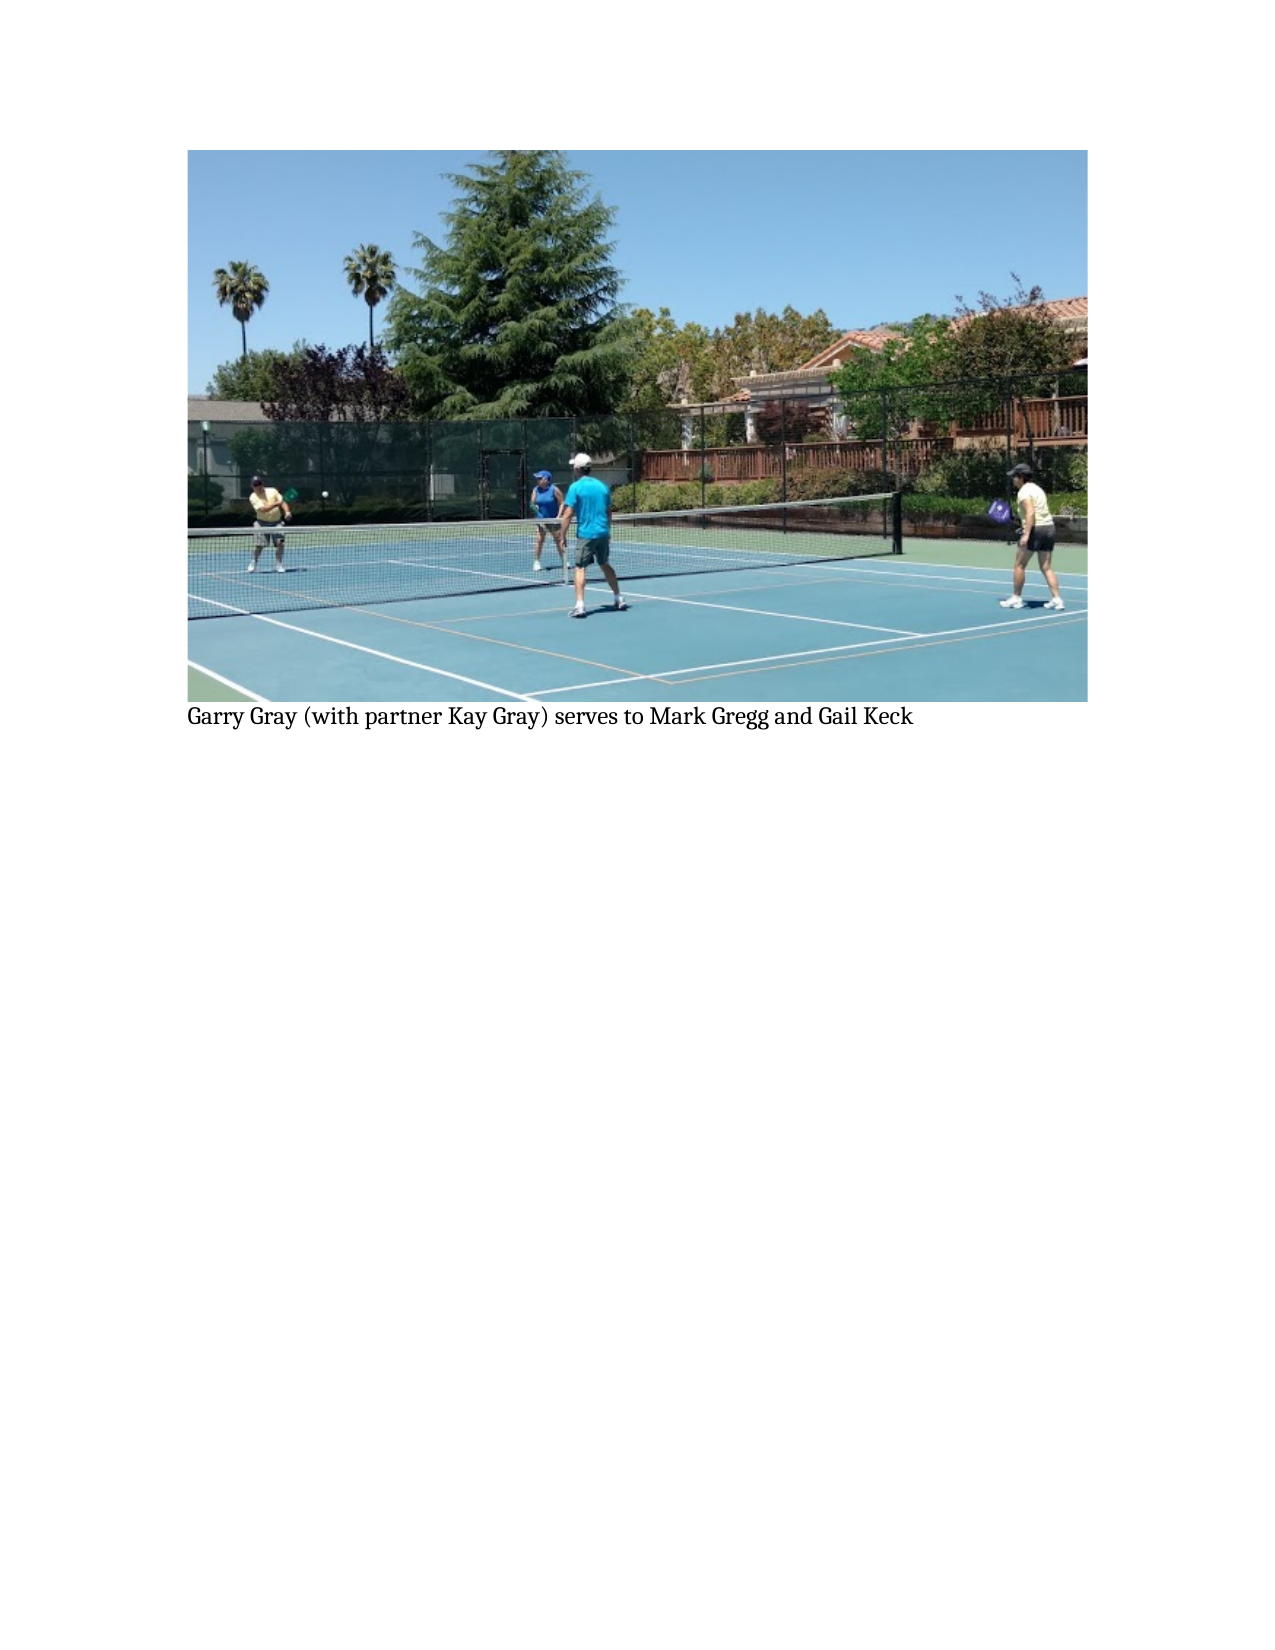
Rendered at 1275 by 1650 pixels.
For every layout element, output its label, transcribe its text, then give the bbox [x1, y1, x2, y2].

picture [187, 150, 1088, 702]
text Garry Gray (with partner Kay Gray) serves to Mark Gregg and Gail Keck [187, 702, 1087, 730]
